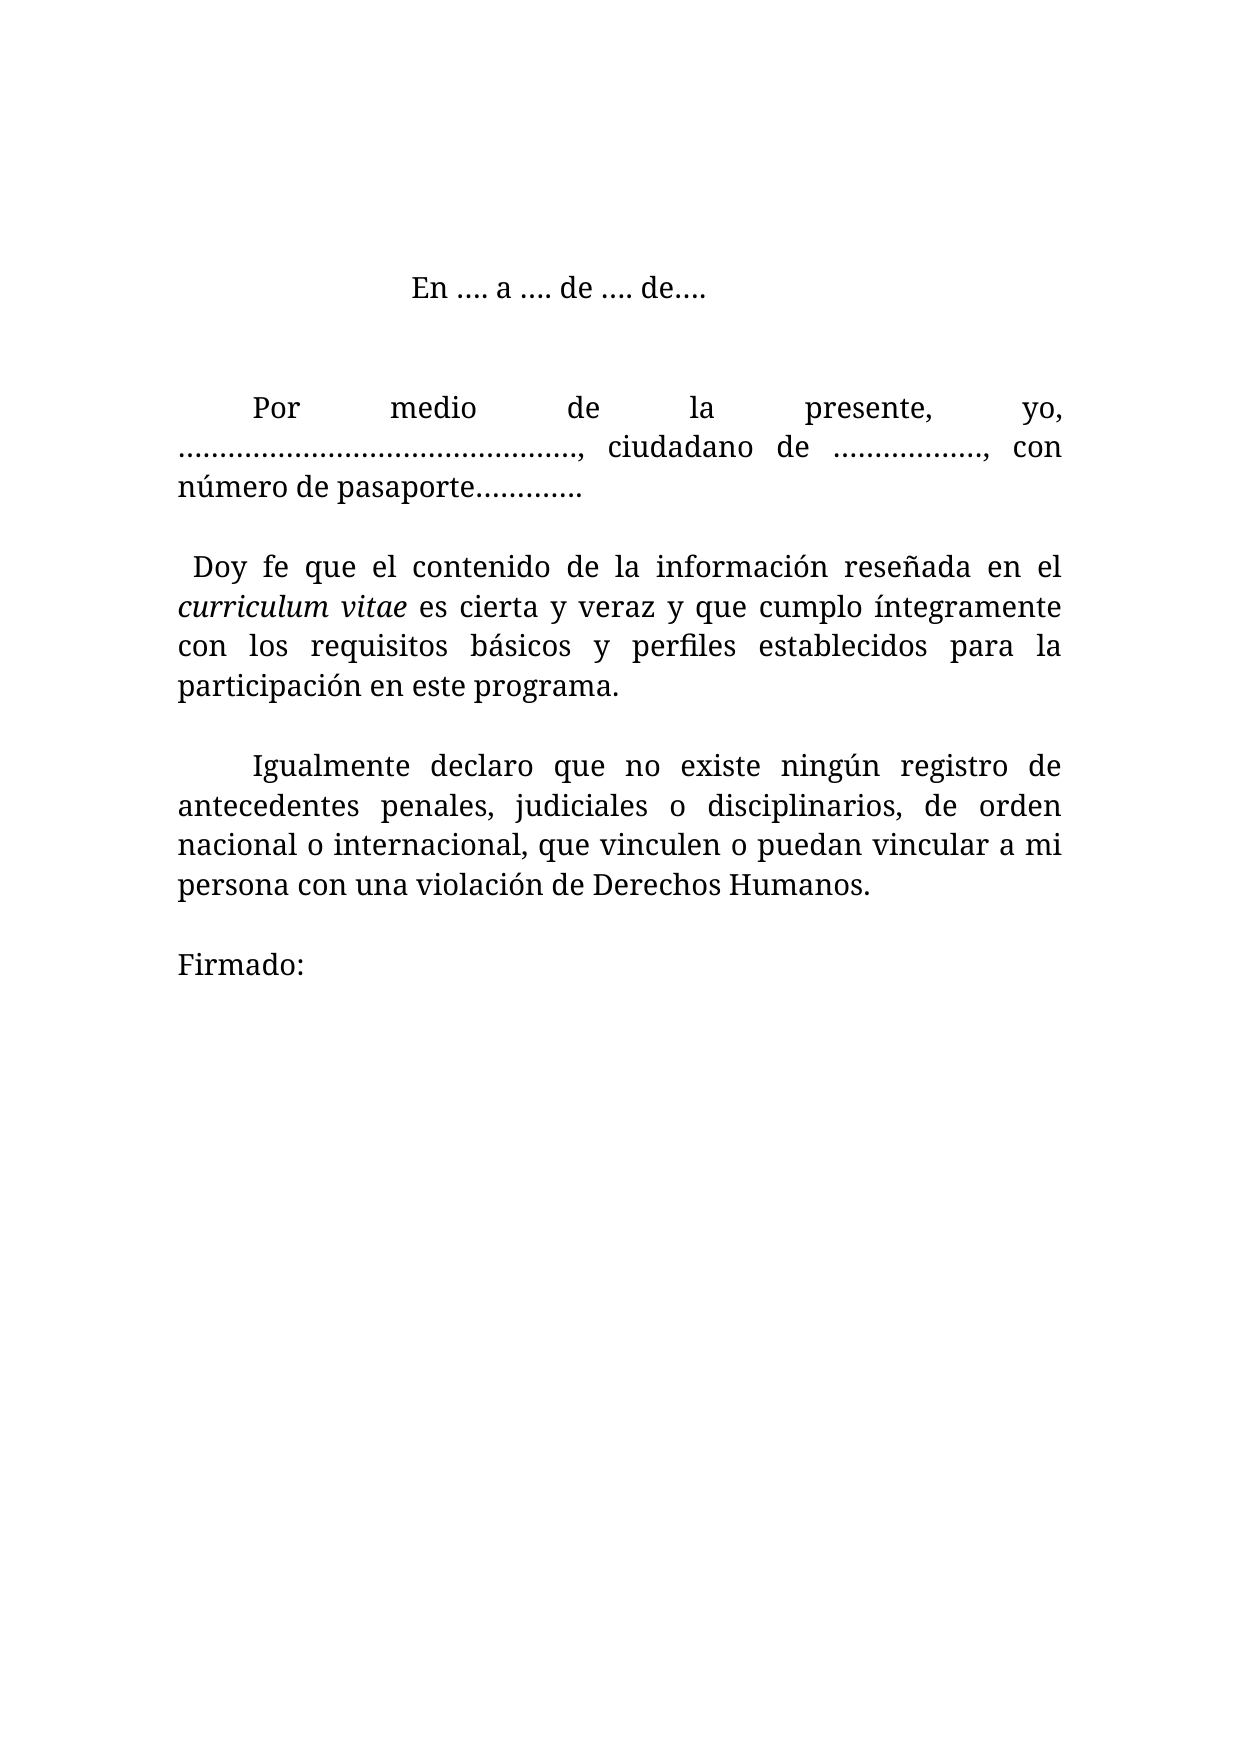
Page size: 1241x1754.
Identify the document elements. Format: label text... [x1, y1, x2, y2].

text Doy fe que el contenido de la información reseñada en el curriculum vitae es cierta y veraz y que cumplo íntegramente con los requisitos básicos y perfiles establecidos para la participación en este programa. [177, 546, 1063, 705]
text Igualmente declaro que no existe ningún registro de antecedentes penales, judiciales o disciplinarios, de orden nacional o internacional, que vinculen o puedan vincular a mi persona con una violación de Derechos Humanos. [177, 745, 1063, 904]
text Por medio de la presente, yo, …………………………………………, ciudadano de ………………, con número de pasaporte…………. [177, 387, 1063, 506]
text Firmado: [177, 944, 1063, 984]
text En …. a …. de …. de…. [177, 267, 1063, 307]
